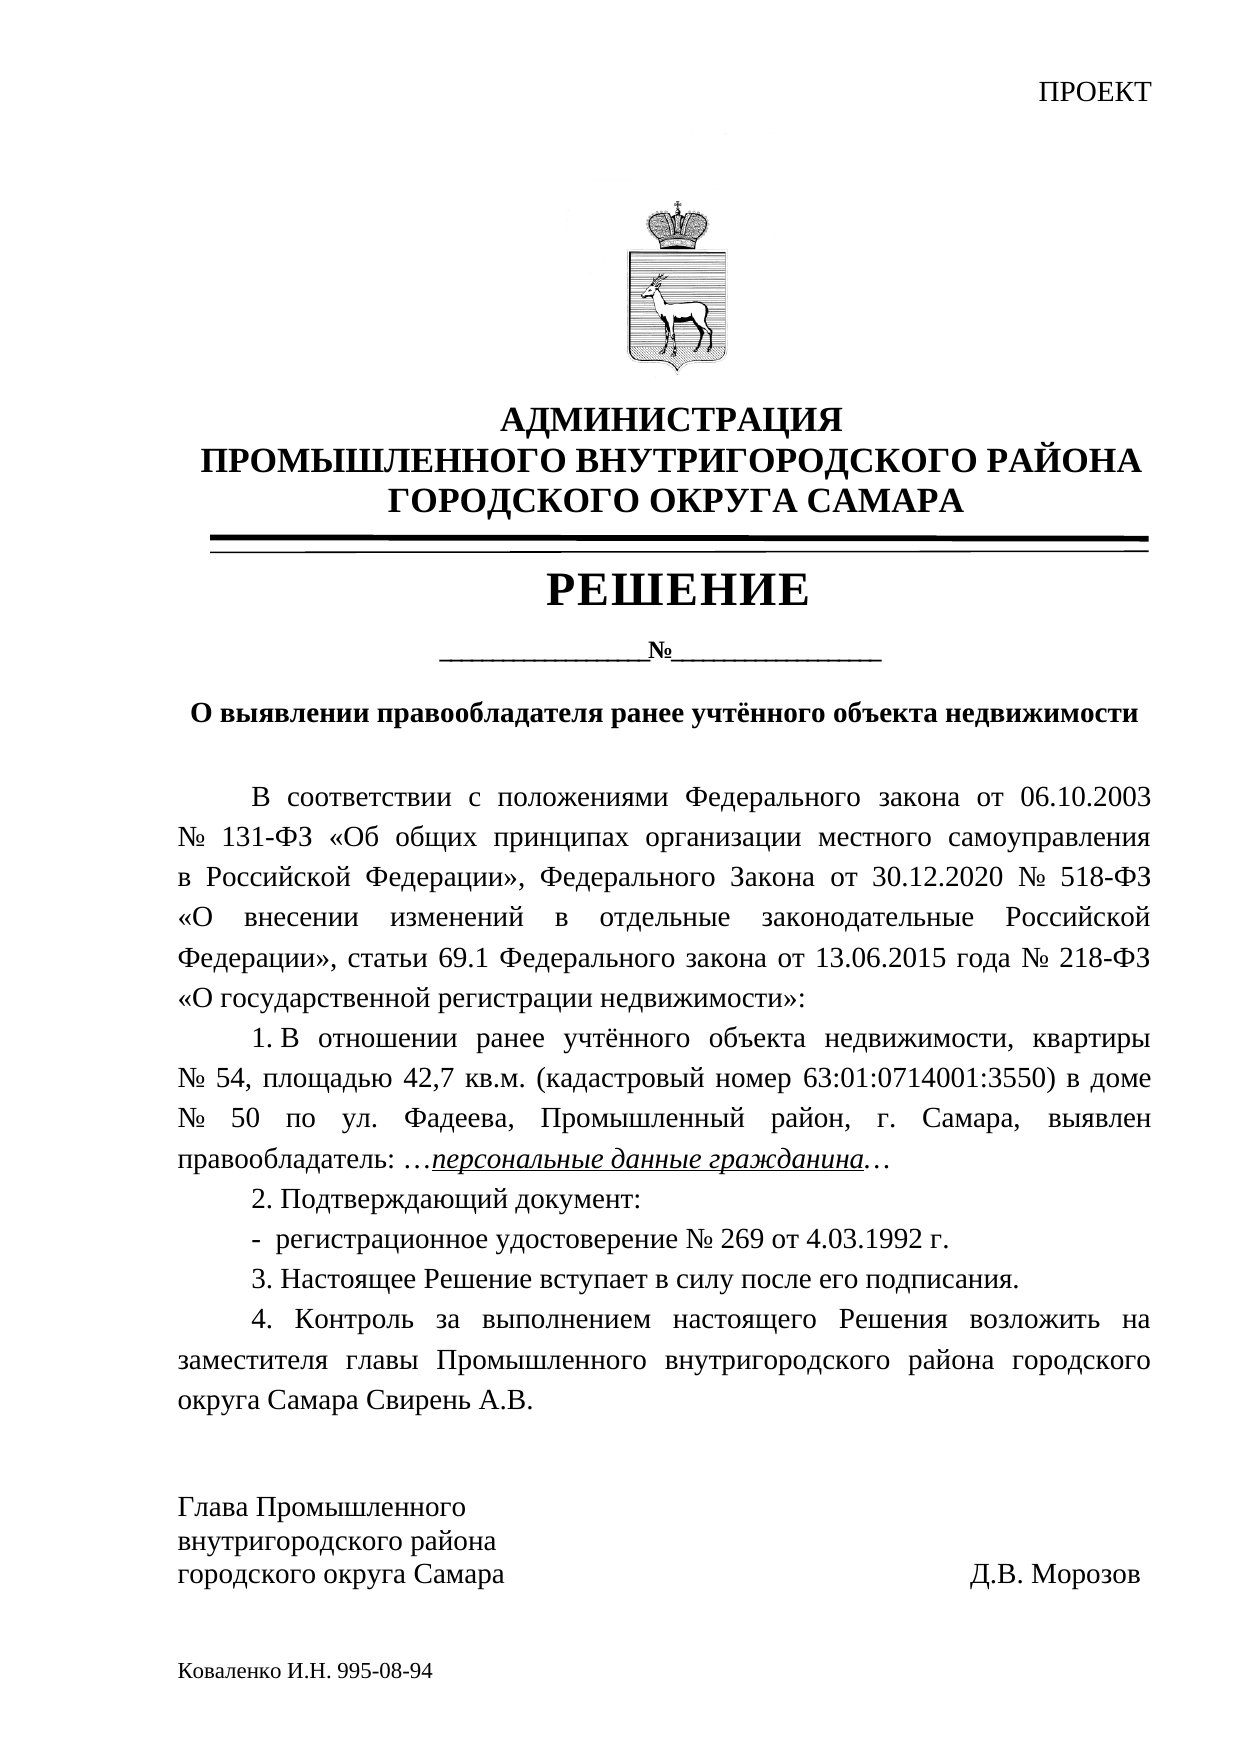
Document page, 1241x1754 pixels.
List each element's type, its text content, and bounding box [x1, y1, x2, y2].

table_header Д.В. Морозов [690, 1422, 1152, 1657]
text 3. Настоящее Решение вступает в силу после его подписания. [177, 1261, 1152, 1295]
text 4. Контроль за выполнением настоящего Решения возложить на заместителя главы Промышленного внутригородского района городского округа Самара Свирень А.В. [177, 1302, 1152, 1416]
table_header Глава Промышленного внутригородского района городского округа Самара [177, 1422, 690, 1657]
list В отношении ранее учтённого объекта недвижимости, квартиры № 54, площадью 42,7 кв.м. (кадастровый номер 63:01:0714001:3550) в доме № 50 по ул. Фадеева, Промышленный район, г. Самара, выявлен правообладатель: …персональные данные гражданина… [177, 1020, 1152, 1174]
list Подтверждающий документ: [177, 1181, 1152, 1214]
picture [547, 133, 782, 390]
text Коваленко И.Н. 995-08-94 [177, 1657, 1152, 1683]
text - регистрационное удостоверение № 269 от 4.03.1992 г. [177, 1221, 1152, 1255]
title О выявлении правообладателя ранее учтённого объекта недвижимости [177, 695, 1152, 728]
text В соответствии с положениями Федерального закона от 06.10.2003 № 131-ФЗ «Об общих принципах организации местного самоуправления в Российской Федерации», Федерального Закона от 30.12.2020 № 518-ФЗ «О внесении изменений в отдельные законодательные Российской Федерации», статьи 69.1 Федерального закона от 13.06.2015 года № 218-ФЗ «О государственной регистрации недвижимости»: [177, 779, 1152, 1013]
